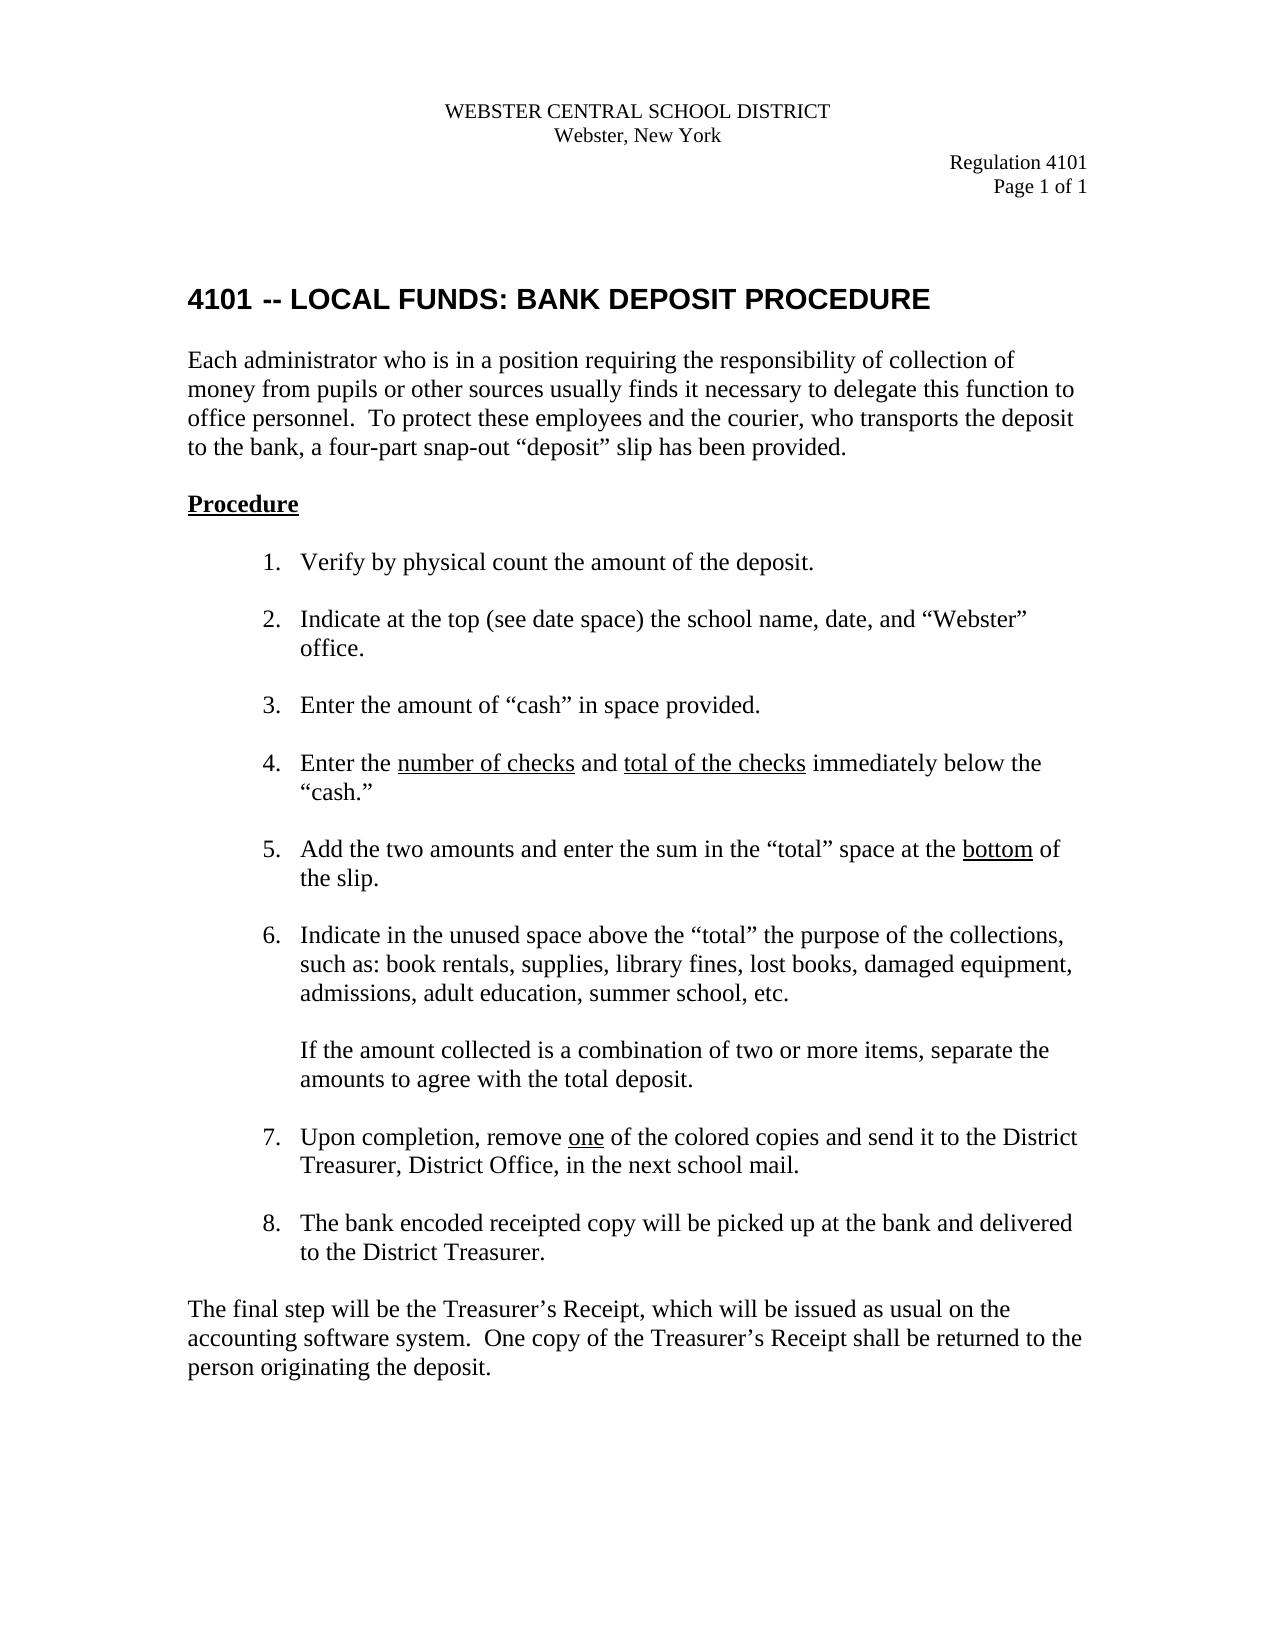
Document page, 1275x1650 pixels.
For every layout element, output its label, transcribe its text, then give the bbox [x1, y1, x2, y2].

text Regulation 4101 [187, 150, 1087, 174]
list Indicate at the top (see date space) the school name, date, and “Webster” office. [262, 604, 1087, 662]
list Enter the number of checks and total of the checks immediately below the “cash.” [262, 748, 1087, 806]
text Each administrator who is in a position requiring the responsibility of collection of money from pupils or other sources usually finds it necessary to delegate this function to office personnel. To protect these employees and the courier, who transports the deposit to the bank, a four-part snap-out “deposit” slip has been provided. [187, 346, 1087, 461]
list The bank encoded receipted copy will be picked up at the bank and delivered to the District Treasurer. [262, 1208, 1087, 1266]
list Verify by physical count the amount of the deposit. [262, 547, 1087, 576]
subtitle 4101 -- LOCAL FUNDS: BANK DEPOSIT PROCEDURE [187, 282, 1087, 315]
text Page 1 of 1 [187, 174, 1087, 198]
list Indicate in the unused space above the “total” the purpose of the collections, such as: book rentals, supplies, library fines, lost books, damaged equipment, admissions, adult education, summer school, etc. [262, 921, 1087, 1007]
text If the amount collected is a combination of two or more items, separate the amounts to agree with the total deposit. [300, 1036, 1087, 1093]
subtitle Procedure [187, 489, 1087, 518]
list Add the two amounts and enter the sum in the “total” space at the bottom of the slip. [262, 834, 1087, 892]
text The final step will be the Treasurer’s Receipt, which will be issued as usual on the accounting software system. One copy of the Treasurer’s Receipt shall be returned to the person originating the deposit. [187, 1294, 1087, 1381]
list Enter the amount of “cash” in space provided. [262, 691, 1087, 719]
list Upon completion, remove one of the colored copies and send it to the District Treasurer, District Office, in the next school mail. [262, 1122, 1087, 1179]
